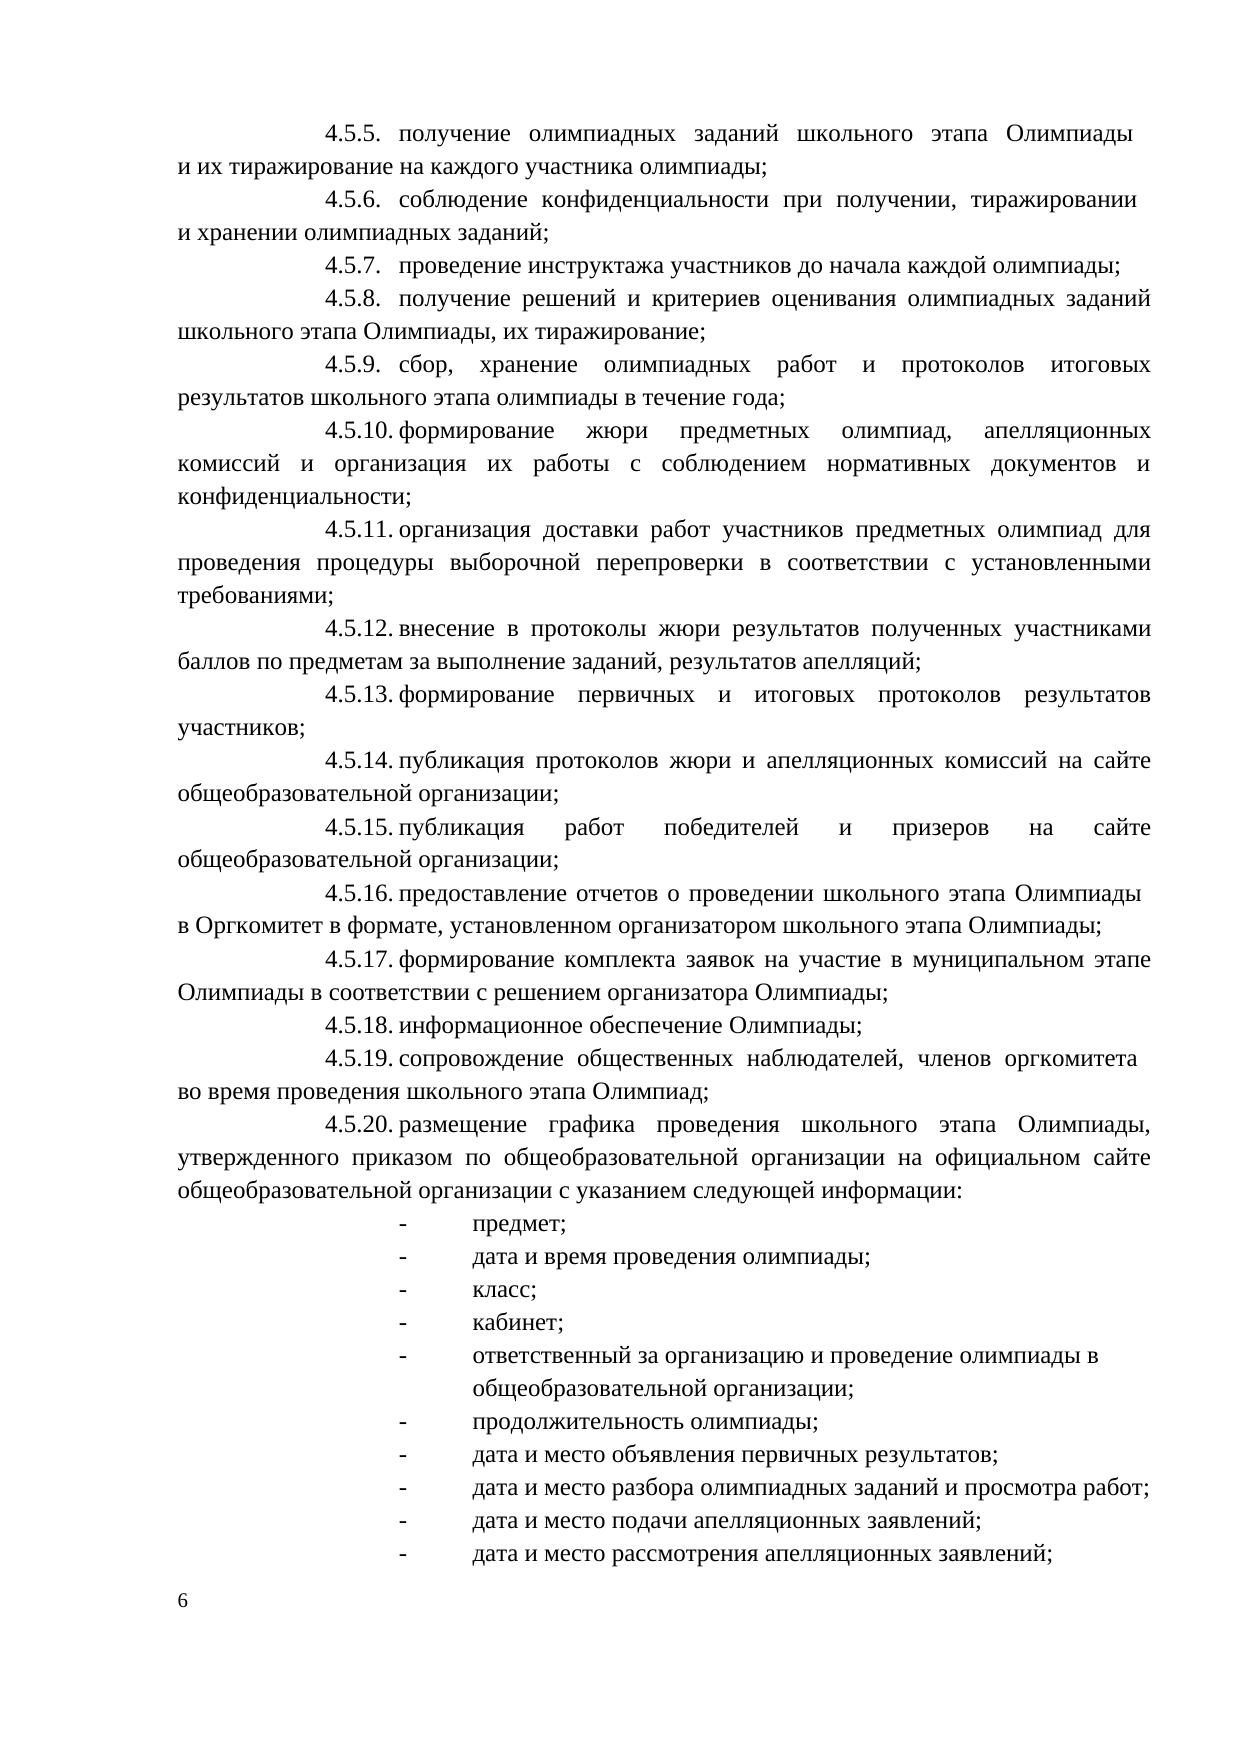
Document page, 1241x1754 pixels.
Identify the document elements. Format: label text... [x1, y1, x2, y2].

text 4.5.14. публикация протоколов жюри и апелляционных комиссий на сайте общеобразовательной организации; [177, 746, 1152, 807]
text - дата и место рассмотрения апелляционных заявлений; [177, 1538, 1152, 1567]
text - дата и место разбора олимпиадных заданий и просмотра работ; [177, 1472, 1152, 1501]
text 4.5.16. предоставление отчетов о проведении школьного этапа Олимпиады в Оргкомитет в формате, установленном организатором школьного этапа Олимпиады; [177, 878, 1152, 939]
text - класс; [177, 1274, 1152, 1303]
text - дата и место объявления первичных результатов; [177, 1439, 1152, 1468]
text 4.5.11. организация доставки работ участников предметных олимпиад для проведения процедуры выборочной перепроверки в соответствии с установленными требованиями; [177, 514, 1152, 609]
text 4.5.17. формирование комплекта заявок на участие в муниципальном этапе Олимпиады в соответствии с решением организатора Олимпиады; [177, 944, 1152, 1005]
text - предмет; [177, 1208, 1152, 1237]
text 4.5.9. сбор, хранение олимпиадных работ и протоколов итоговых результатов школьного этапа олимпиады в течение года; [177, 349, 1152, 411]
text 4.5.15. публикация работ победителей и призеров на сайте общеобразовательной организации; [177, 812, 1152, 873]
text - кабинет; [177, 1307, 1152, 1336]
text 4.5.13. формирование первичных и итоговых протоколов результатов участников; [177, 679, 1152, 741]
text 4.5.7. проведение инструктажа участников до начала каждой олимпиады; [177, 250, 1152, 279]
text 4.5.5. получение олимпиадных заданий школьного этапа Олимпиады и их тиражирование на каждого участника олимпиады; [177, 118, 1152, 180]
text 4.5.18. информационное обеспечение Олимпиады; [177, 1010, 1152, 1038]
text 4.5.20. размещение графика проведения школьного этапа Олимпиады, утвержденного приказом по общеобразовательной организации на официальном сайте общеобразовательной организации с указанием следующей информации: [177, 1109, 1152, 1203]
text - ответственный за организацию и проведение олимпиады в общеобразовательной организации; [177, 1340, 1152, 1402]
text 4.5.19. сопровождение общественных наблюдателей, членов оргкомитета во время проведения школьного этапа Олимпиад; [177, 1043, 1152, 1104]
text 4.5.8. получение решений и критериев оценивания олимпиадных заданий школьного этапа Олимпиады, их тиражирование; [177, 283, 1152, 345]
text 4.5.12. внесение в протоколы жюри результатов полученных участниками баллов по предметам за выполнение заданий, результатов апелляций; [177, 613, 1152, 675]
text - дата и время проведения олимпиады; [177, 1241, 1152, 1269]
text 4.5.6. соблюдение конфиденциальности при получении, тиражировании и хранении олимпиадных заданий; [177, 184, 1152, 246]
text 4.5.10. формирование жюри предметных олимпиад, апелляционных комиссий и организация их работы с соблюдением нормативных документов и конфиденциальности; [177, 415, 1152, 510]
text - продолжительность олимпиады; [177, 1406, 1152, 1435]
text - дата и место подачи апелляционных заявлений; [177, 1505, 1152, 1534]
